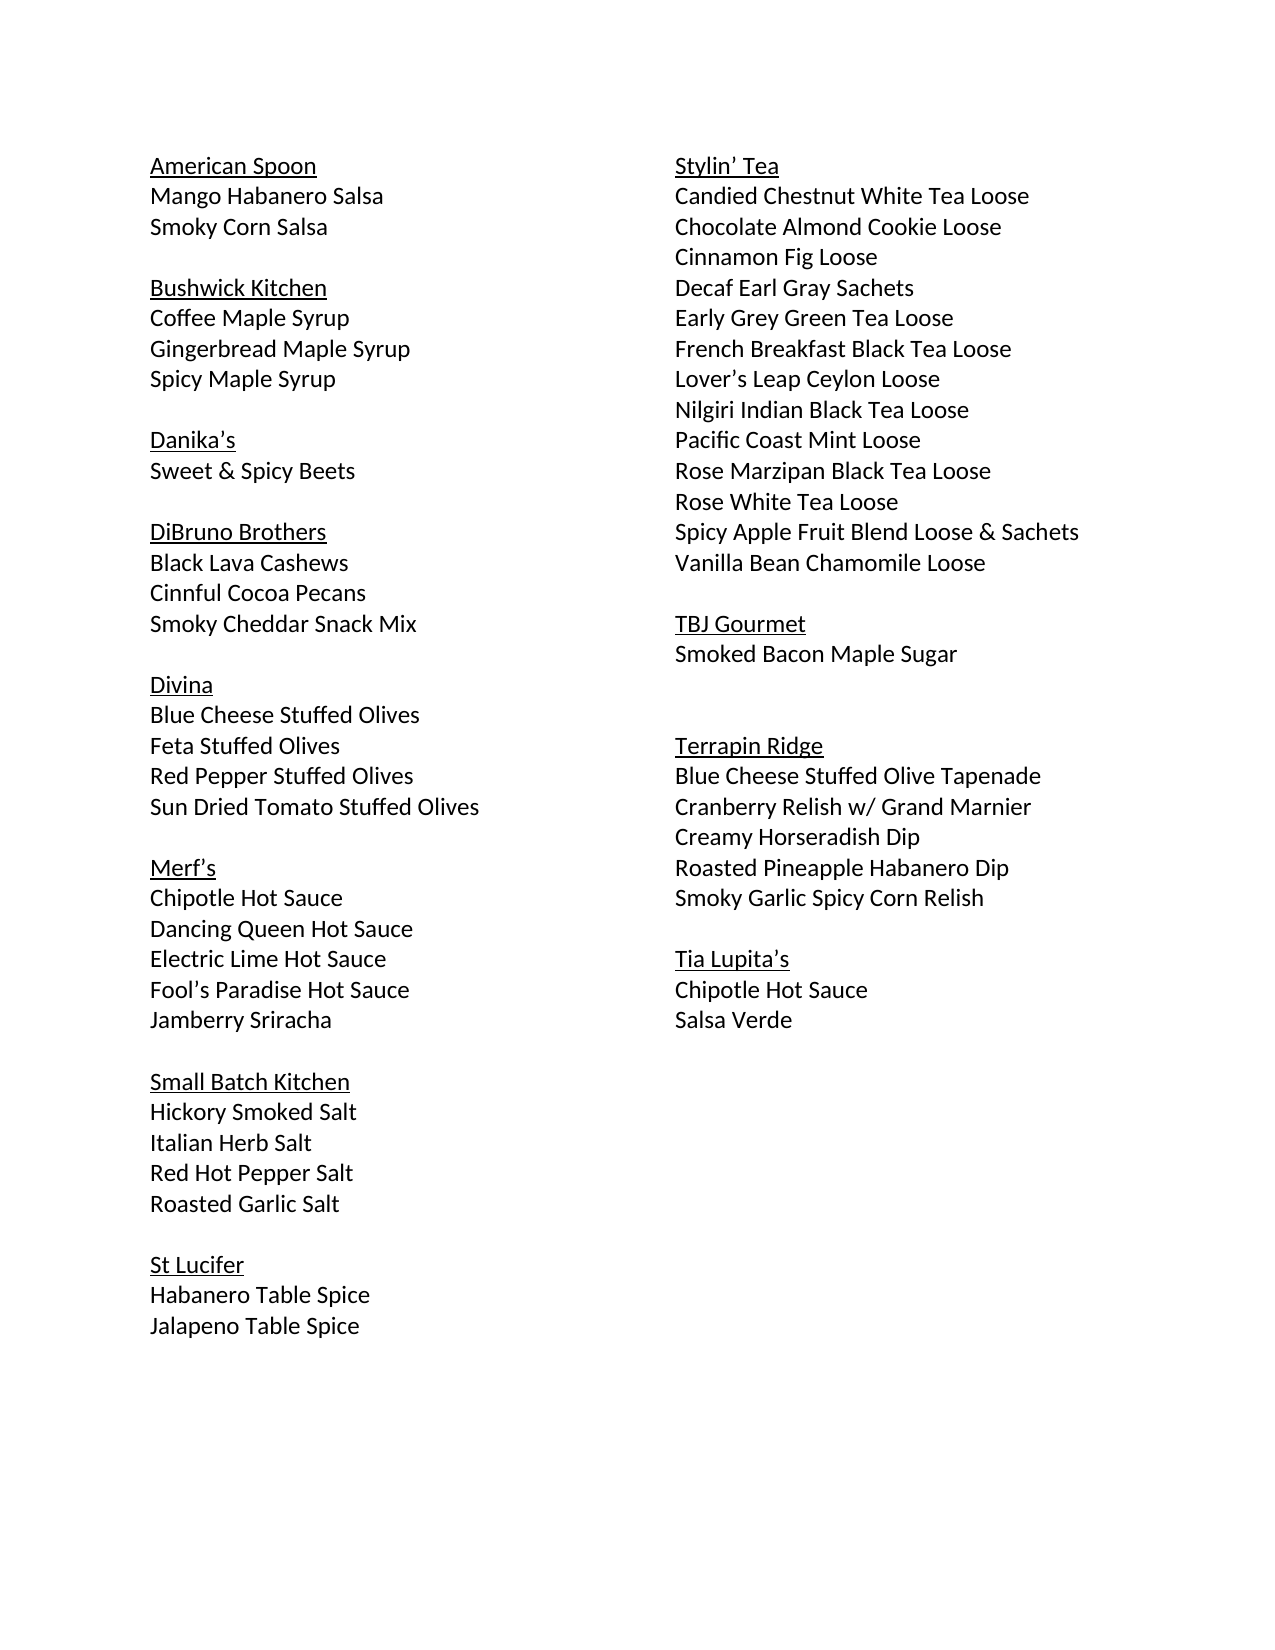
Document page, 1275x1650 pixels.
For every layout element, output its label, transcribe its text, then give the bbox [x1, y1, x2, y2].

text Coffee Maple Syrup [150, 303, 600, 333]
text Red Hot Pepper Salt [150, 1157, 600, 1188]
text Red Pepper Stuffed Olives [150, 760, 600, 791]
text Pacific Coast Mint Loose [675, 425, 1125, 455]
text Chipotle Hot Sauce [675, 974, 1125, 1004]
text Electric Lime Hot Sauce [150, 943, 600, 974]
text Vanilla Bean Chamomile Loose [675, 547, 1125, 577]
text Salsa Verde [675, 1004, 1125, 1035]
text Jalapeno Table Spice [150, 1310, 600, 1340]
text Sweet & Spicy Beets [150, 455, 600, 486]
text Italian Herb Salt [150, 1127, 600, 1157]
text Cinnful Cocoa Pecans [150, 577, 600, 608]
text French Breakfast Black Tea Loose [675, 333, 1125, 364]
text Dancing Queen Hot Sauce [150, 913, 600, 943]
text Stylin’ Tea [675, 150, 1125, 181]
text Mango Habanero Salsa [150, 181, 600, 211]
text Jamberry Sriracha [150, 1004, 600, 1035]
text Spicy Apple Fruit Blend Loose & Sachets [675, 516, 1125, 547]
text Rose Marzipan Black Tea Loose [675, 455, 1125, 486]
text Smoked Bacon Maple Sugar [675, 638, 1125, 669]
text Roasted Garlic Salt [150, 1188, 600, 1218]
text Smoky Corn Salsa [150, 211, 600, 242]
text Gingerbread Maple Syrup [150, 333, 600, 364]
text Blue Cheese Stuffed Olive Tapenade [675, 760, 1125, 791]
text Terrapin Ridge [675, 730, 1125, 760]
text Rose White Tea Loose [675, 486, 1125, 516]
text American Spoon [150, 150, 600, 181]
text Roasted Pineapple Habanero Dip [675, 852, 1125, 882]
text TBJ Gourmet [675, 608, 1125, 638]
text Cinnamon Fig Loose [675, 242, 1125, 272]
text Fool’s Paradise Hot Sauce [150, 974, 600, 1004]
text DiBruno Brothers [150, 516, 600, 547]
text Black Lava Cashews [150, 547, 600, 577]
text Chocolate Almond Cookie Loose [675, 211, 1125, 242]
text Tia Lupita’s [675, 943, 1125, 974]
text Spicy Maple Syrup [150, 364, 600, 394]
text Cranberry Relish w/ Grand Marnier [675, 791, 1125, 821]
text Smoky Garlic Spicy Corn Relish [675, 882, 1125, 913]
text Feta Stuffed Olives [150, 730, 600, 760]
text Creamy Horseradish Dip [675, 821, 1125, 852]
text Divina [150, 669, 600, 699]
text Lover’s Leap Ceylon Loose [675, 364, 1125, 394]
text Smoky Cheddar Snack Mix [150, 608, 600, 638]
text Bushwick Kitchen [150, 272, 600, 303]
text St Lucifer [150, 1249, 600, 1279]
text Blue Cheese Stuffed Olives [150, 699, 600, 730]
text Decaf Earl Gray Sachets [675, 272, 1125, 303]
text Danika’s [150, 425, 600, 455]
text Small Batch Kitchen [150, 1066, 600, 1096]
text Sun Dried Tomato Stuffed Olives [150, 791, 600, 821]
text Candied Chestnut White Tea Loose [675, 181, 1125, 211]
text Hickory Smoked Salt [150, 1096, 600, 1127]
text Merf’s [150, 852, 600, 882]
text Early Grey Green Tea Loose [675, 303, 1125, 333]
text Chipotle Hot Sauce [150, 882, 600, 913]
text Nilgiri Indian Black Tea Loose [675, 394, 1125, 425]
text Habanero Table Spice [150, 1279, 600, 1310]
